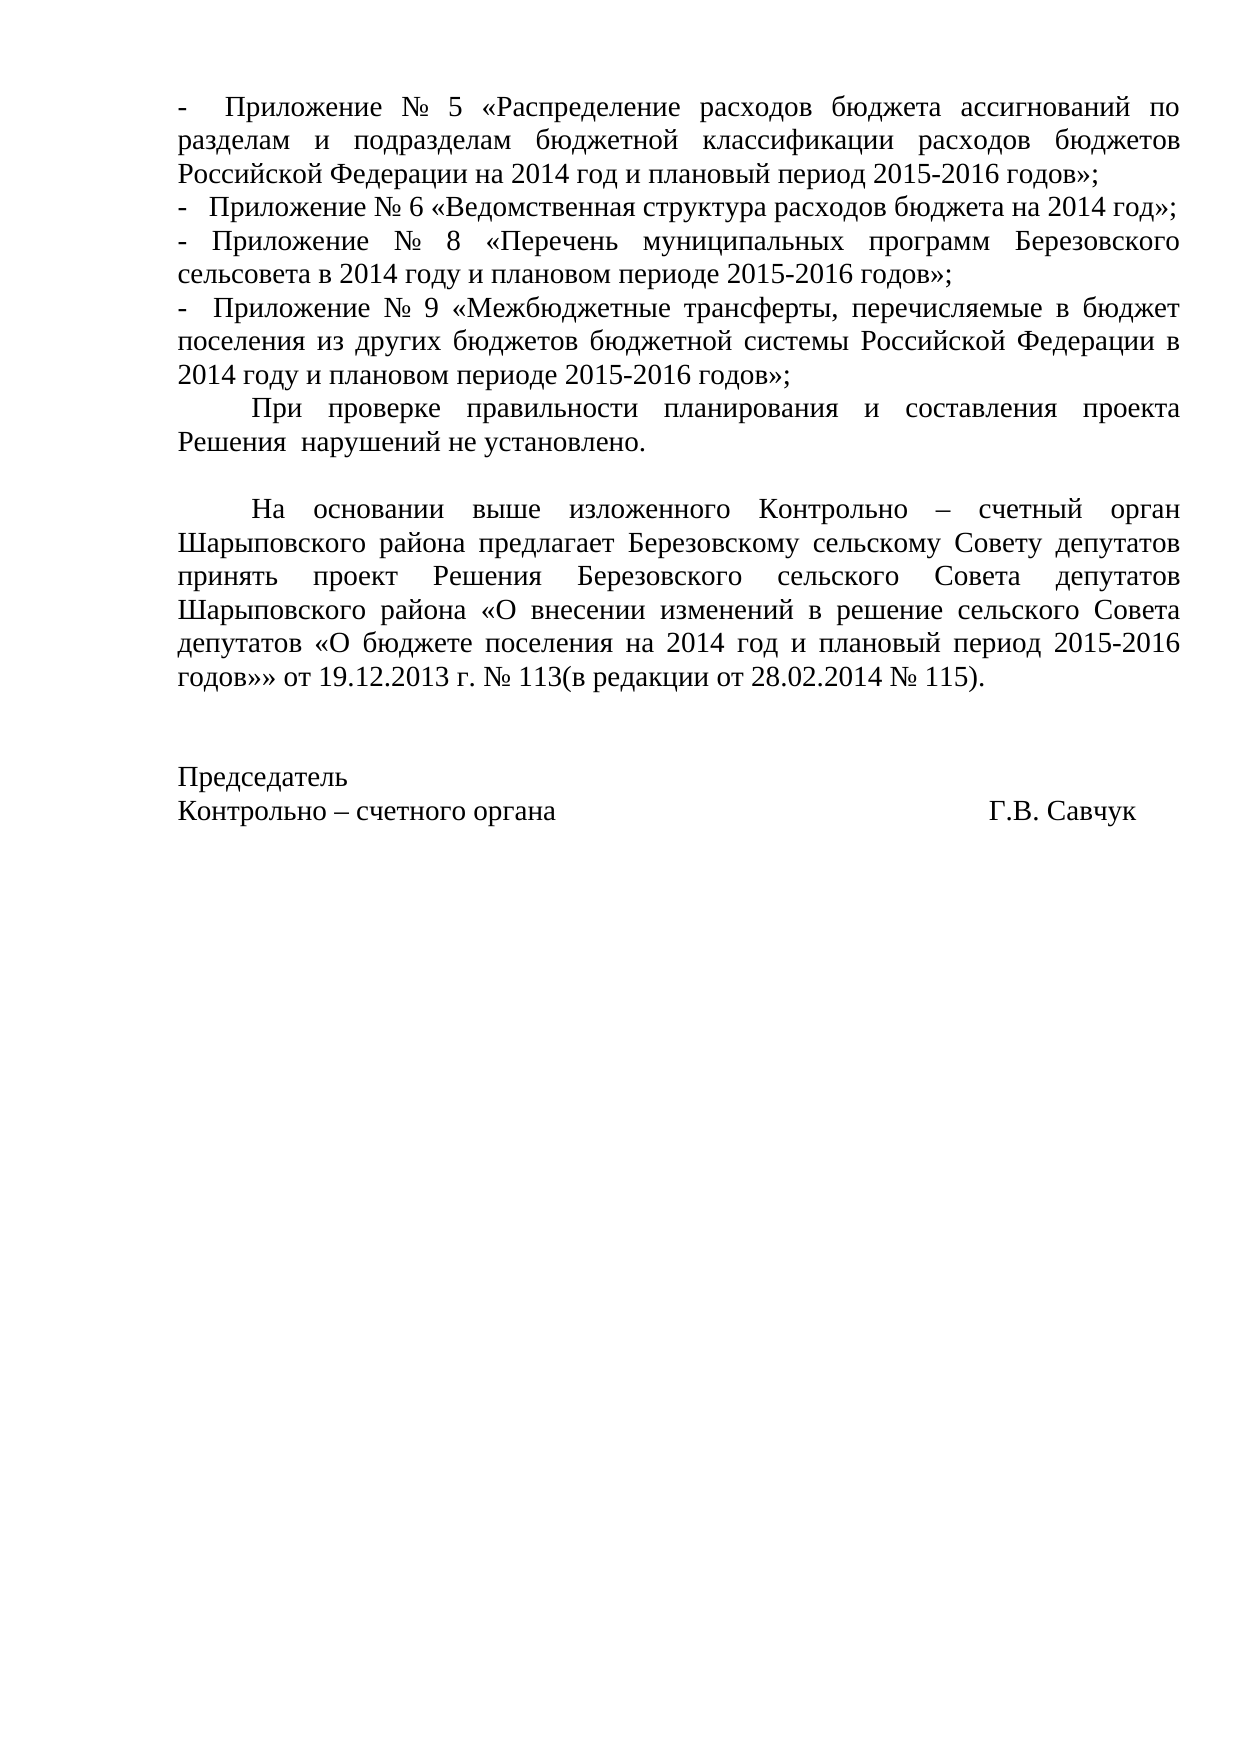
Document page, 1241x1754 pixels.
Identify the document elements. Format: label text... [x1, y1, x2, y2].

text Председатель [177, 759, 1181, 793]
text На основании выше изложенного Контрольно – счетный орган Шарыповского района предлагает Березовскому сельскому Совету депутатов принять проект Решения Березовского сельского Совета депутатов Шарыповского района «О внесении изменений в решение сельского Совета депутатов «О бюджете поселения на 2014 год и плановый период 2015-2016 годов»» от 19.12.2013 г. № 113(в редакции от 28.02.2014 № 115). [177, 491, 1181, 692]
text - Приложение № 9 «Межбюджетные трансферты, перечисляемые в бюджет поселения из других бюджетов бюджетной системы Российской Федерации в 2014 году и плановом периоде 2015-2016 годов»; [177, 290, 1181, 391]
text - Приложение № 6 «Ведомственная структура расходов бюджета на 2014 год»; [177, 189, 1181, 223]
text - Приложение № 8 «Перечень муниципальных программ Березовского сельсовета в 2014 году и плановом периоде 2015-2016 годов»; [177, 223, 1181, 290]
text Контрольно – счетного органа Г.В. Савчук [177, 793, 1181, 827]
text - Приложение № 5 «Распределение расходов бюджета ассигнований по разделам и подразделам бюджетной классификации расходов бюджетов Российской Федерации на 2014 год и плановый период 2015-2016 годов»; [177, 89, 1181, 189]
text При проверке правильности планирования и составления проекта Решения нарушений не установлено. [177, 391, 1181, 458]
